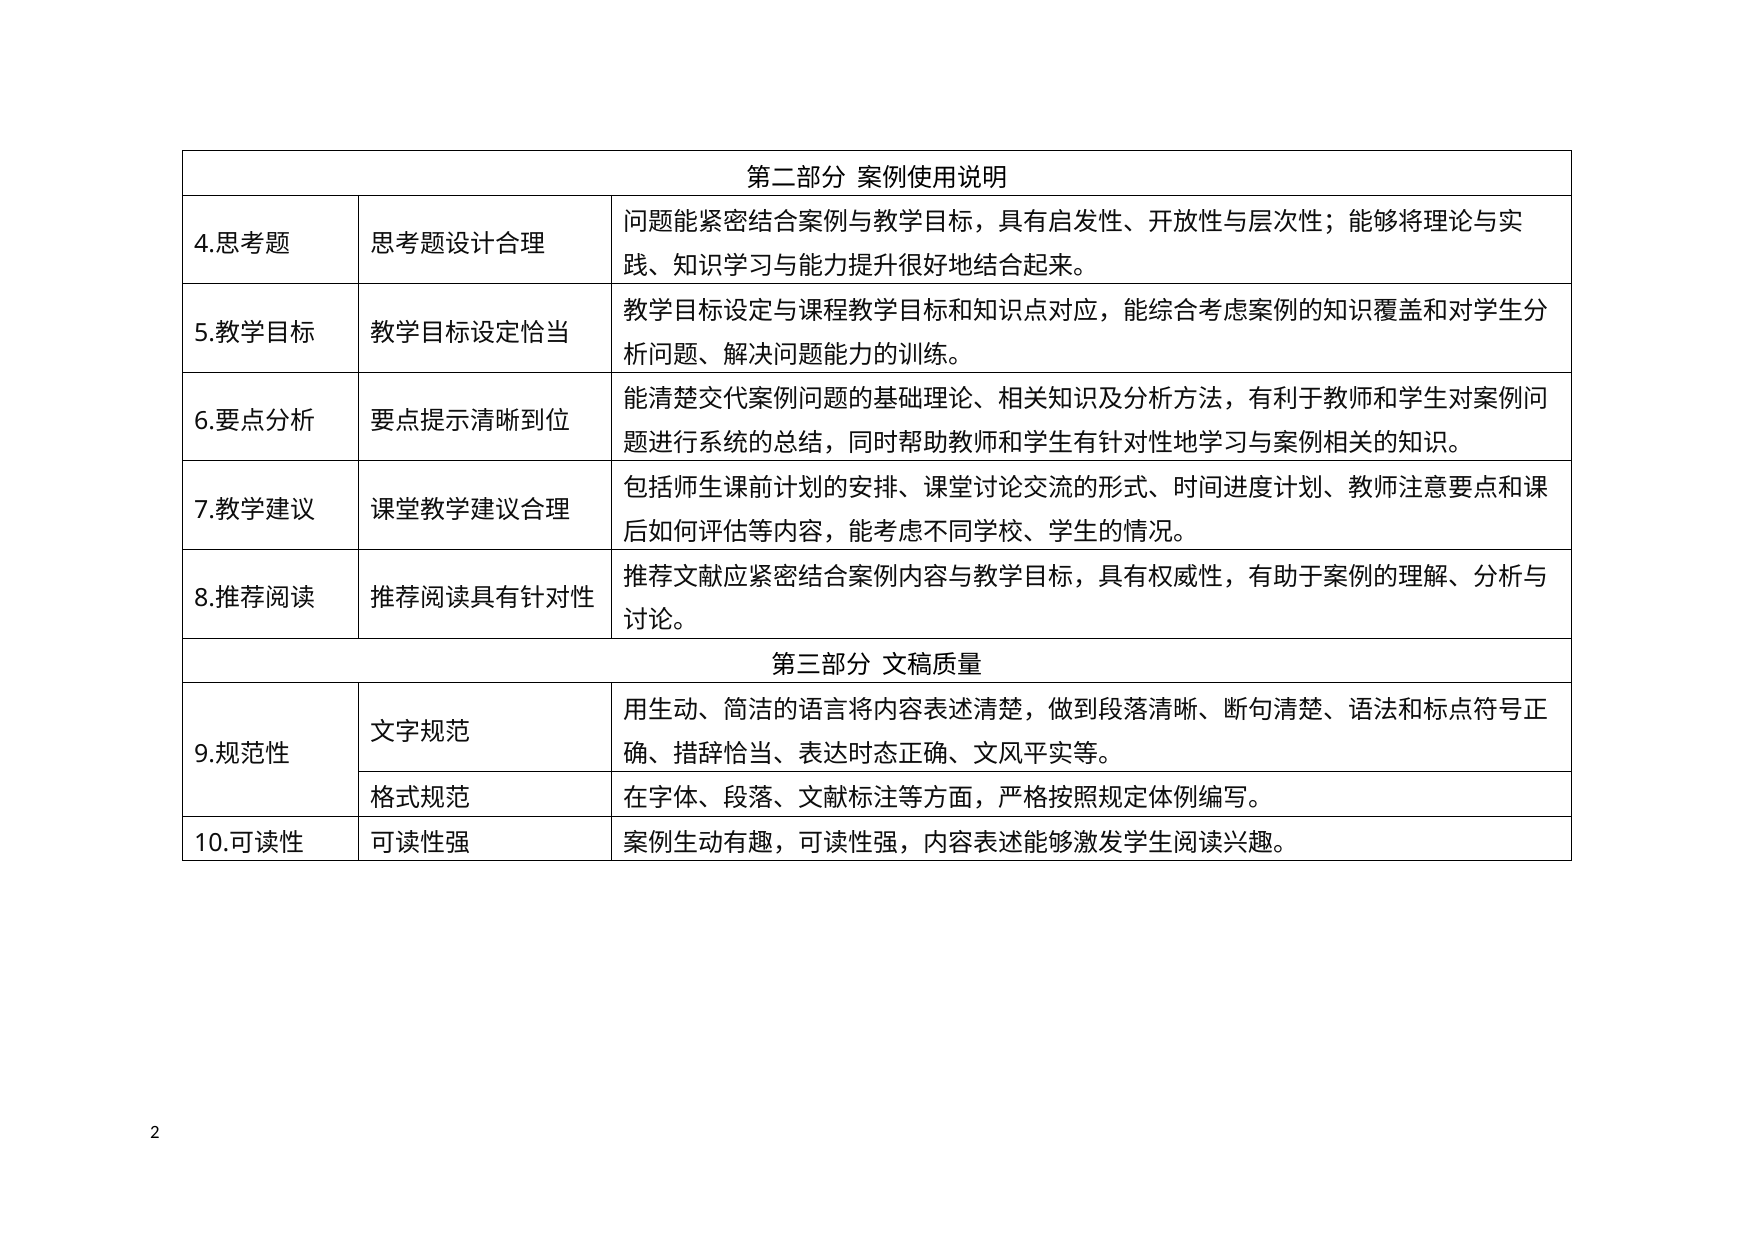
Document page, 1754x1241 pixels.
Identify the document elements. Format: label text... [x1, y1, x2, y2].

table_cell 用生动、简洁的语言将内容表述清楚，做到段落清晰、断句清楚、语法和标点符号正确、措辞恰当、表达时态正确、文风平实等。 [612, 683, 1571, 771]
table_cell 6.要点分析 [183, 373, 358, 460]
table_cell 能清楚交代案例问题的基础理论、相关知识及分析方法，有利于教师和学生对案例问题进行系统的总结，同时帮助教师和学生有针对性地学习与案例相关的知识。 [612, 373, 1571, 460]
table_cell 在字体、段落、文献标注等方面，严格按照规定体例编写。 [612, 772, 1571, 816]
table_cell 课堂教学建议合理 [359, 461, 611, 549]
table_cell 问题能紧密结合案例与教学目标，具有启发性、开放性与层次性；能够将理论与实践、知识学习与能力提升很好地结合起来。 [612, 196, 1571, 283]
table_cell 教学目标设定与课程教学目标和知识点对应，能综合考虑案例的知识覆盖和对学生分析问题、解决问题能力的训练。 [612, 284, 1571, 372]
table_cell 案例生动有趣，可读性强，内容表述能够激发学生阅读兴趣。 [612, 817, 1571, 860]
table_cell 可读性强 [359, 817, 611, 860]
table_cell 5.教学目标 [183, 284, 358, 372]
table_cell 包括师生课前计划的安排、课堂讨论交流的形式、时间进度计划、教师注意要点和课后如何评估等内容，能考虑不同学校、学生的情况。 [612, 461, 1571, 549]
table_cell 推荐文献应紧密结合案例内容与教学目标，具有权威性，有助于案例的理解、分析与讨论。 [612, 550, 1571, 637]
table_cell 格式规范 [359, 772, 611, 816]
table_cell 8.推荐阅读 [183, 550, 358, 637]
table_cell 教学目标设定恰当 [359, 284, 611, 372]
table_cell 7.教学建议 [183, 461, 358, 549]
table_cell 思考题设计合理 [359, 196, 611, 283]
table_cell 文字规范 [359, 683, 611, 771]
table_cell 10.可读性 [183, 817, 358, 860]
table_cell 4.思考题 [183, 196, 358, 283]
table_cell 推荐阅读具有针对性 [359, 550, 611, 637]
table_cell 要点提示清晰到位 [359, 373, 611, 460]
table_cell 第三部分 文稿质量 [183, 639, 1571, 682]
table_cell 第二部分 案例使用说明 [183, 151, 1571, 195]
table_cell 9.规范性 [183, 683, 358, 816]
